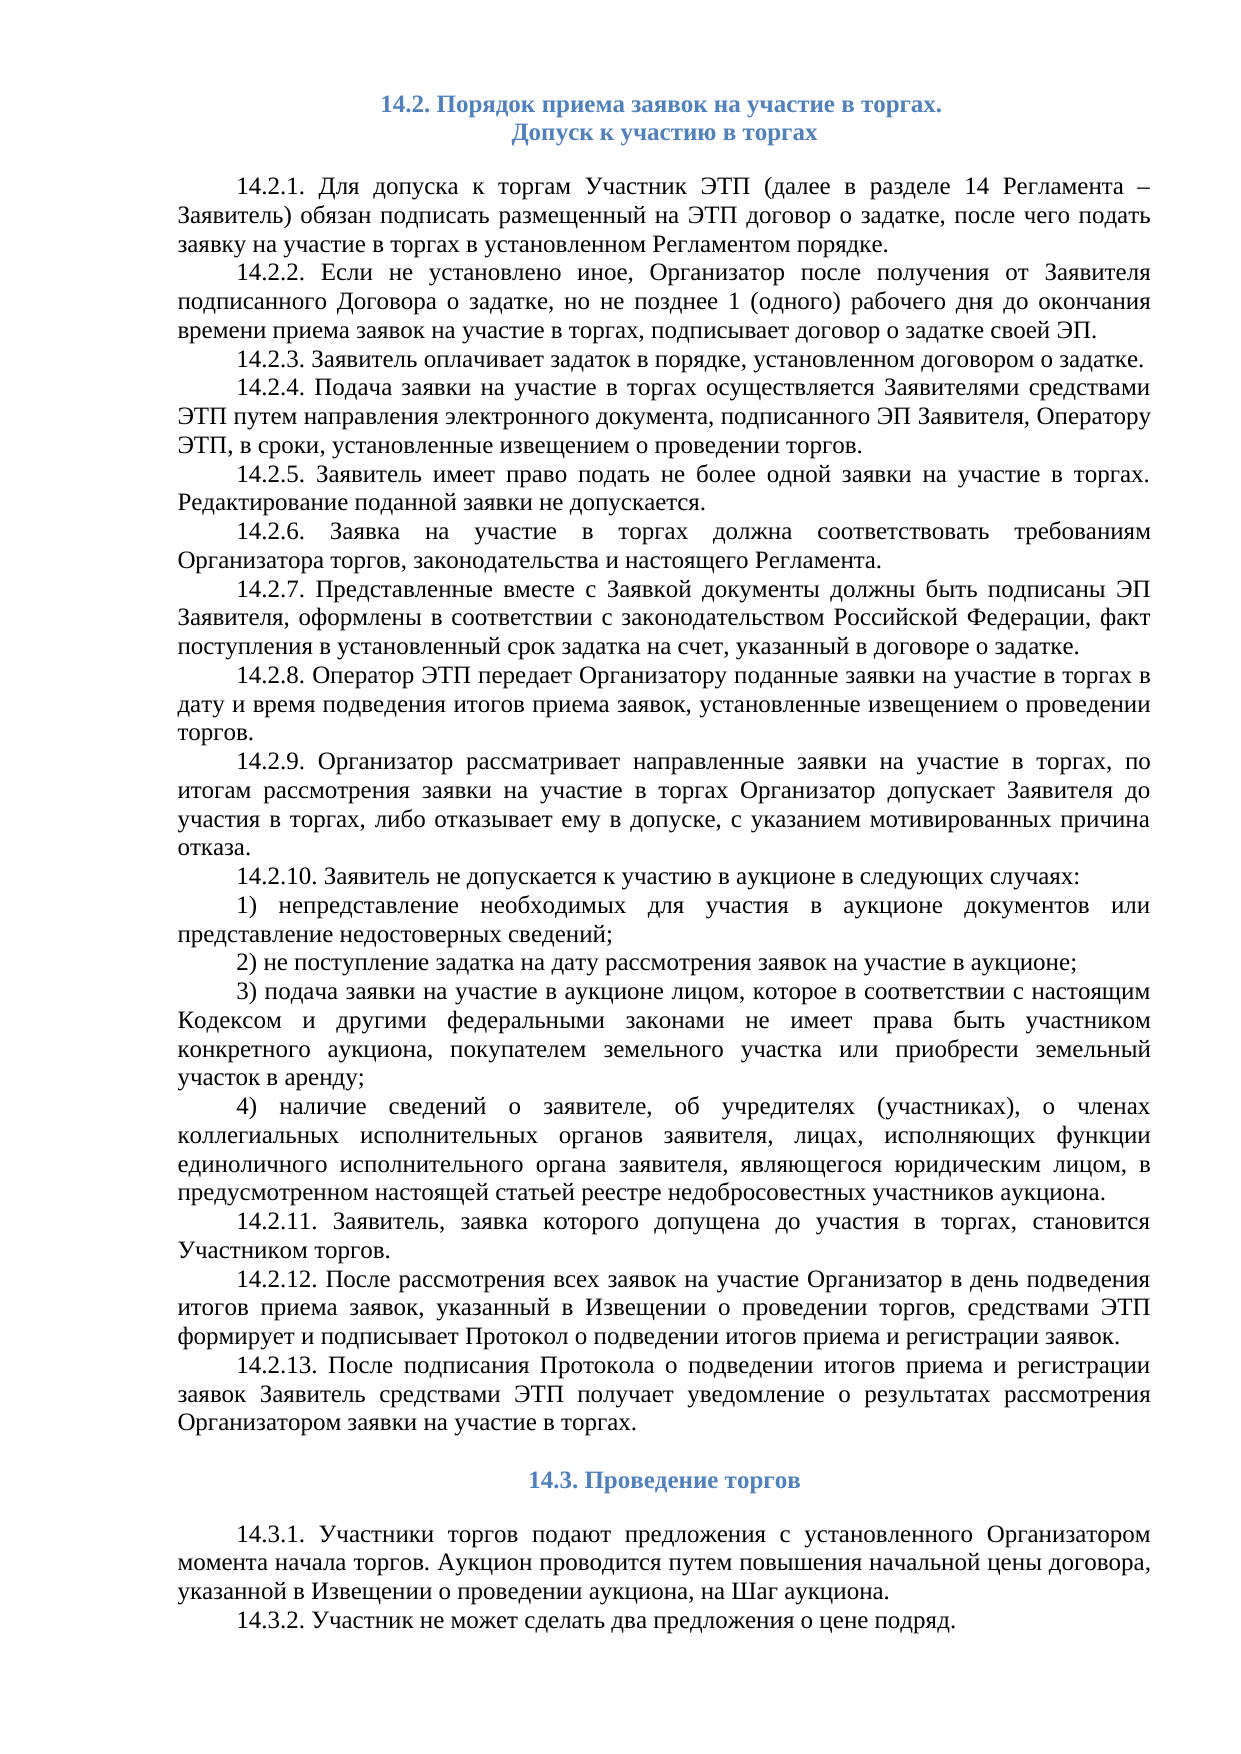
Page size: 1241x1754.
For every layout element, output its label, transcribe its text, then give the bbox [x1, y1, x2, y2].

list 14.3.2. Участник не может сделать два предложения о цене подряд. [177, 1605, 1152, 1634]
subtitle 14.2. Порядок приема заявок на участие в торгах. Допуск к участию в торгах [177, 89, 1152, 146]
list 14.2.2. Если не установлено иное, Организатор после получения от Заявителя подписанного Договора о задатке, но не позднее 1 (одного) рабочего дня до окончания времени приема заявок на участие в торгах, подписывает договор о задатке своей ЭП. [177, 257, 1152, 344]
list 14.2.7. Представленные вместе с Заявкой документы должны быть подписаны ЭП Заявителя, оформлены в соответствии с законодательством Российской Федерации, факт поступления в установленный срок задатка на счет, указанный в договоре о задатке. [177, 574, 1152, 660]
list 14.2.6. Заявка на участие в торгах должна соответствовать требованиям Организатора торгов, законодательства и настоящего Регламента. [177, 516, 1152, 574]
list 4) наличие сведений о заявителе, об учредителях (участниках), о членах коллегиальных исполнительных органов заявителя, лицах, исполняющих функции единоличного исполнительного органа заявителя, являющегося юридическим лицом, в предусмотренном настоящей статьей реестре недобросовестных участников аукциона. [177, 1091, 1152, 1206]
list 14.2.9. Организатор рассматривает направленные заявки на участие в торгах, по итогам рассмотрения заявки на участие в торгах Организатор допускает Заявителя до участия в торгах, либо отказывает ему в допуске, с указанием мотивированных причина отказа. [177, 746, 1152, 861]
list 14.2.10. Заявитель не допускается к участию в аукционе в следующих случаях: [177, 861, 1152, 890]
list 14.2.11. Заявитель, заявка которого допущена до участия в торгах, становится Участником торгов. [177, 1206, 1152, 1264]
list 3) подача заявки на участие в аукционе лицом, которое в соответствии с настоящим Кодексом и другими федеральными законами не имеет права быть участником конкретного аукциона, покупателем земельного участка или приобрести земельный участок в аренду; [177, 976, 1152, 1091]
list 2) не поступление задатка на дату рассмотрения заявок на участие в аукционе; [177, 947, 1152, 976]
list 14.3.1. Участники торгов подают предложения с установленного Организатором момента начала торгов. Аукцион проводится путем повышения начальной цены договора, указанной в Извещении о проведении аукциона, на Шаг аукциона. [177, 1519, 1152, 1605]
subtitle 14.3. Проведение торгов [177, 1465, 1152, 1494]
list 14.2.13. После подписания Протокола о подведении итогов приема и регистрации заявок Заявитель средствами ЭТП получает уведомление о результатах рассмотрения Организатором заявки на участие в торгах. [177, 1350, 1152, 1436]
list 14.2.5. Заявитель имеет право подать не более одной заявки на участие в торгах. Редактирование поданной заявки не допускается. [177, 459, 1152, 516]
list 14.2.8. Оператор ЭТП передает Организатору поданные заявки на участие в торгах в дату и время подведения итогов приема заявок, установленные извещением о проведении торгов. [177, 660, 1152, 746]
list 14.2.1. Для допуска к торгам Участник ЭТП (далее в разделе 14 Регламента – Заявитель) обязан подписать размещенный на ЭТП договор о задатке, после чего подать заявку на участие в торгах в установленном Регламентом порядке. [177, 171, 1152, 257]
list 1) непредставление необходимых для участия в аукционе документов или представление недостоверных сведений; [177, 890, 1152, 947]
list 14.2.3. Заявитель оплачивает задаток в порядке, установленном договором о задатке. [177, 344, 1152, 372]
list 14.2.4. Подача заявки на участие в торгах осуществляется Заявителями средствами ЭТП путем направления электронного документа, подписанного ЭП Заявителя, Оператору ЭТП, в сроки, установленные извещением о проведении торгов. [177, 372, 1152, 459]
list 14.2.12. После рассмотрения всех заявок на участие Организатор в день подведения итогов приема заявок, указанный в Извещении о проведении торгов, средствами ЭТП формирует и подписывает Протокол о подведении итогов приема и регистрации заявок. [177, 1264, 1152, 1350]
